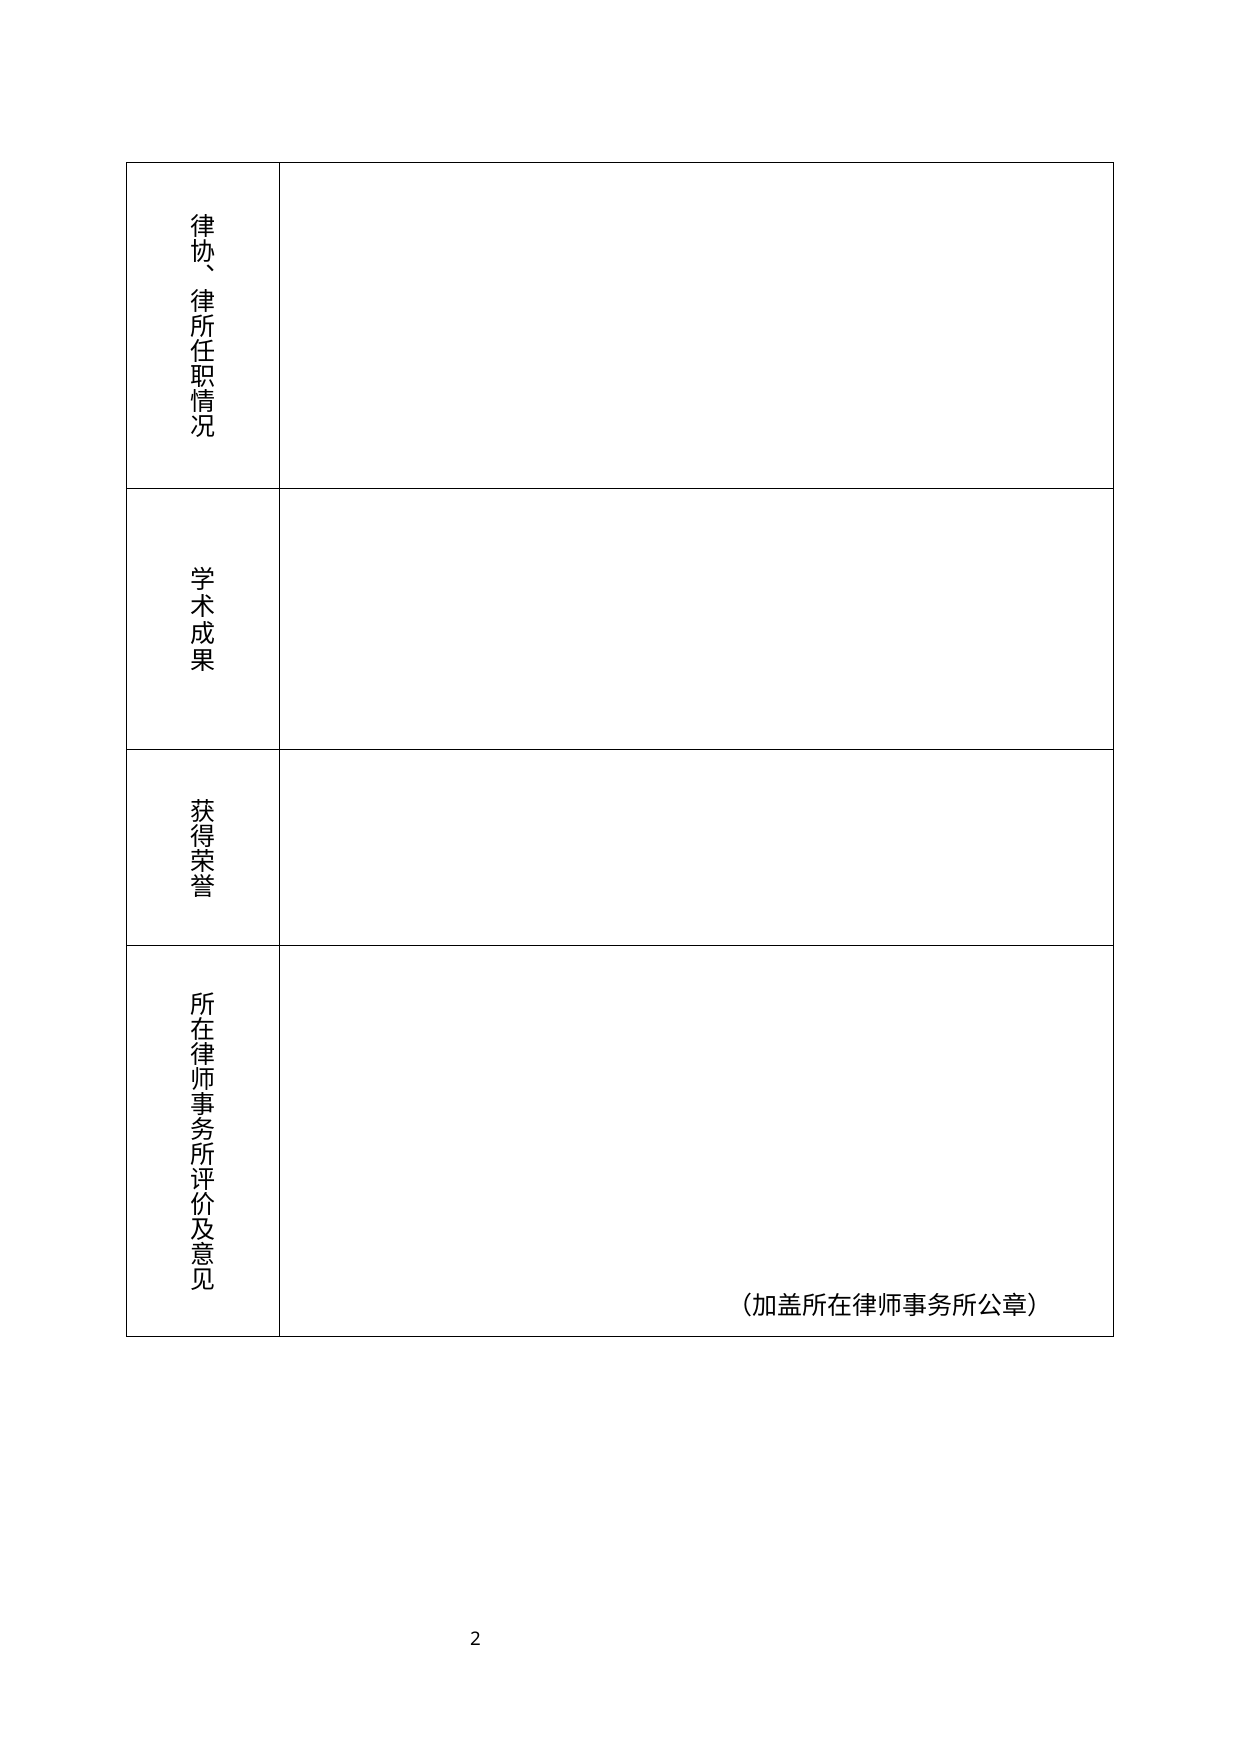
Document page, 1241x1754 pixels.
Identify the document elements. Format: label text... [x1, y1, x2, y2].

table_cell 学术成果 [127, 489, 279, 749]
table_cell [280, 489, 1113, 749]
table_cell 律协、律所任职情况 [127, 163, 279, 488]
table_cell 所在律师事务所评价及意见 [127, 946, 279, 1336]
table_cell [280, 750, 1113, 945]
table_cell [280, 163, 1113, 488]
table_cell （加盖所在律师事务所公章） [280, 946, 1113, 1336]
table_cell 获得荣誉 [127, 750, 279, 945]
